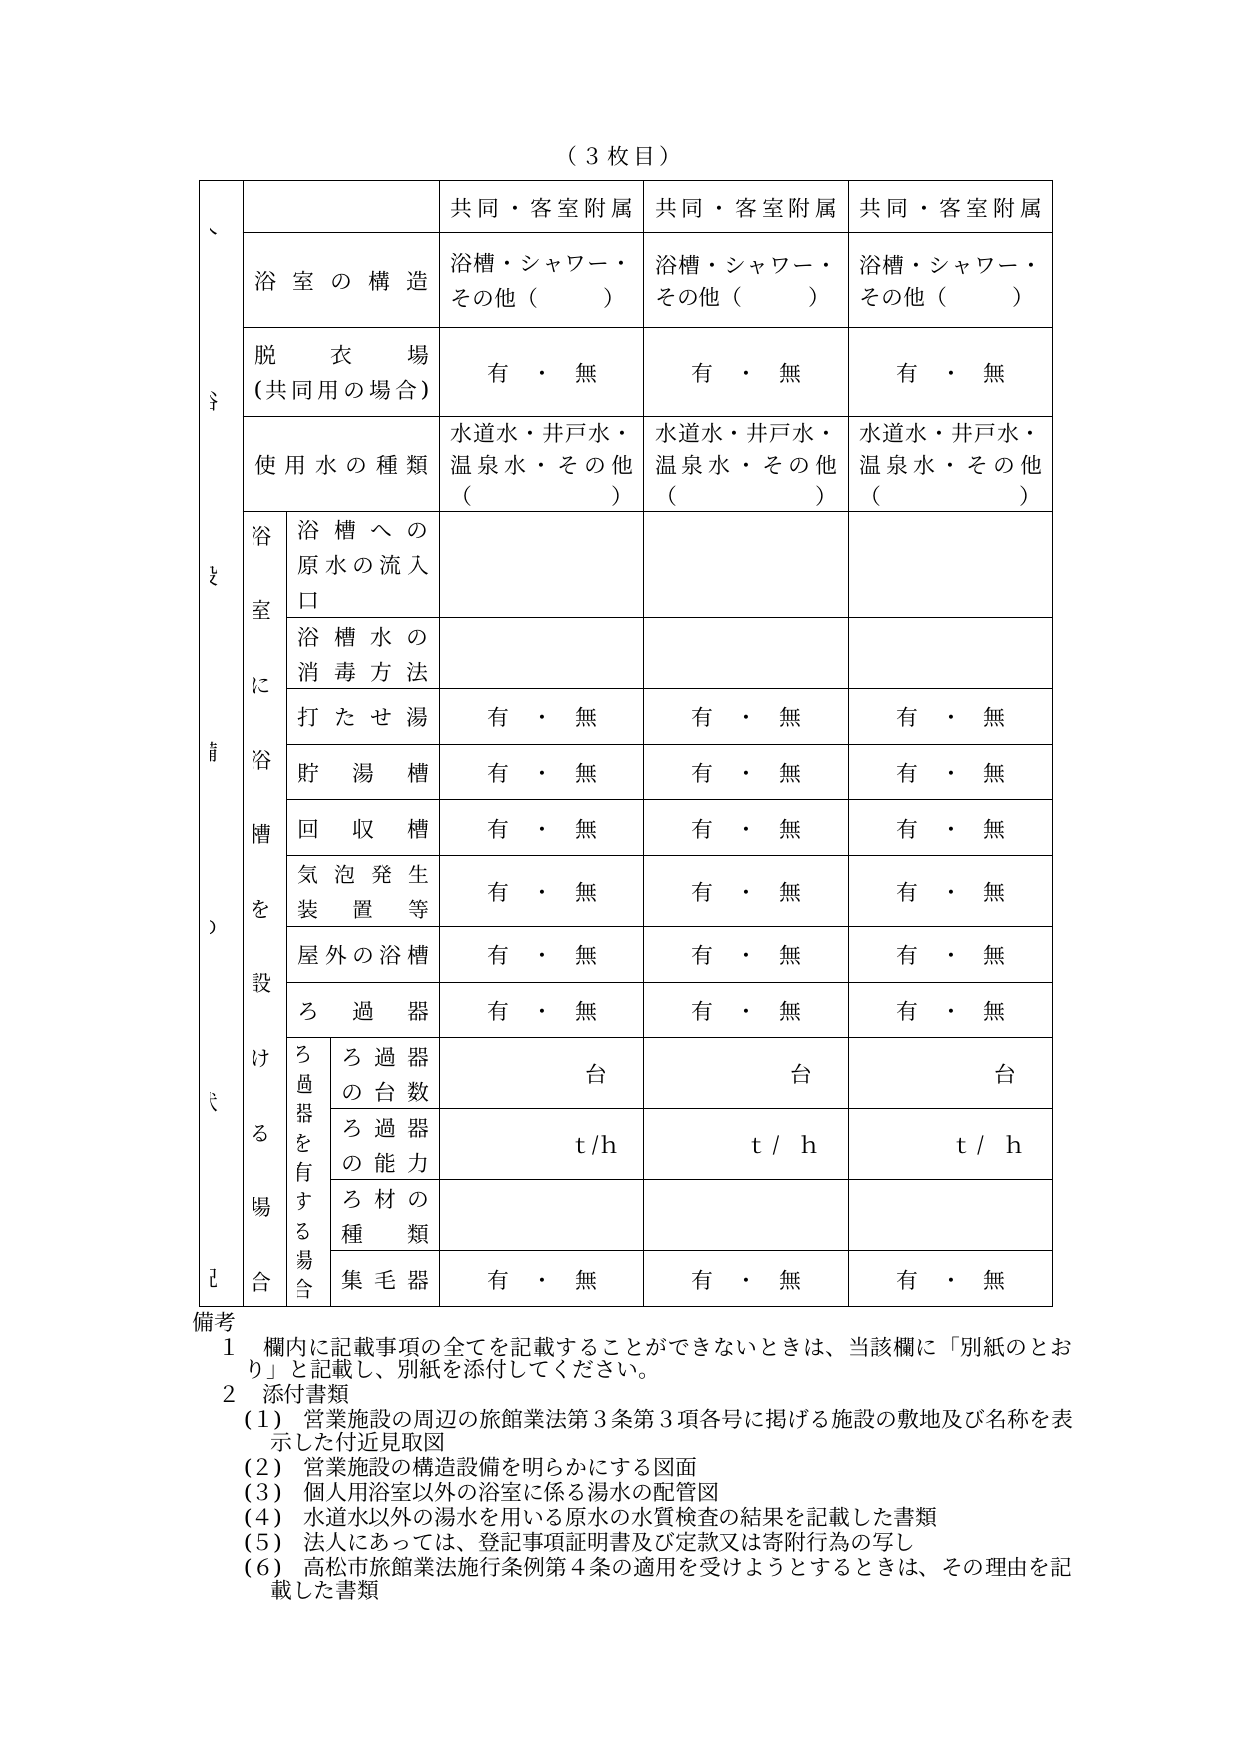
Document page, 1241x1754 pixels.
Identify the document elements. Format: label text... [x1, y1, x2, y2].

text ２ 添付書類 [218, 1382, 1074, 1405]
table_header [244, 181, 439, 232]
text 備考 [166, 1309, 1074, 1332]
table_cell 有 ・ 無 [849, 328, 1052, 416]
table_cell 使用水の種類 [244, 417, 439, 511]
table_cell ｔ/ｈ [644, 1109, 848, 1179]
table_header 共同・客室附属 [440, 181, 643, 232]
table_cell 集毛器 [331, 1251, 439, 1306]
table_cell 有 ・ 無 [440, 800, 643, 855]
table_cell 有 ・ 無 [440, 689, 643, 744]
text (１) 営業施設の周辺の旅館業法第３条第３項各号に掲げる施設の敷地及び名称を表示した付近見取図 [244, 1407, 1074, 1453]
text (３) 個人用浴室以外の浴室に係る湯水の配管図 [244, 1480, 1074, 1503]
table_header 入浴設備の状況 [200, 181, 243, 1306]
table_cell 有 ・ 無 [644, 983, 848, 1037]
table_cell 台 [644, 1038, 848, 1108]
table_cell 有 ・ 無 [644, 745, 848, 799]
table_cell [644, 512, 848, 617]
table_cell 有 ・ 無 [440, 856, 643, 926]
table_cell [440, 618, 643, 688]
text (６) 高松市旅館業法施行条例第４条の適用を受けようとするときは、その理由を記載した書類 [244, 1555, 1074, 1601]
table_cell 浴槽への 原水の流入口 [287, 512, 439, 617]
table_cell ろ過器 [287, 983, 439, 1037]
table_cell 浴室の構造 [244, 233, 439, 327]
table_cell 有 ・ 無 [849, 800, 1052, 855]
table_cell ｔ/ｈ [849, 1109, 1052, 1179]
table_cell 有 ・ 無 [440, 328, 643, 416]
table_header 共同・客室附属 [644, 181, 848, 232]
table_cell [440, 512, 643, 617]
table_cell [440, 1180, 643, 1250]
table_cell 有 ・ 無 [644, 856, 848, 926]
table_cell [849, 1180, 1052, 1250]
table_cell 打たせ湯 [287, 689, 439, 744]
table_cell 貯湯槽 [287, 745, 439, 799]
table_cell 有 ・ 無 [644, 689, 848, 744]
table_cell 台 [849, 1038, 1052, 1108]
table_cell 屋外の浴槽 [287, 927, 439, 982]
table_cell [849, 618, 1052, 688]
table_cell ろ材の 種類 [331, 1180, 439, 1250]
table_cell 水道水・井戸水・ 温泉水・その他 （ ） [440, 417, 643, 511]
text (５) 法人にあっては、登記事項証明書及び定款又は寄附行為の写し [244, 1530, 1074, 1553]
table_cell 有 ・ 無 [440, 745, 643, 799]
table_cell 有 ・ 無 [440, 927, 643, 982]
table_cell 有 ・ 無 [849, 856, 1052, 926]
table_cell 浴室に浴槽を設ける場合 [244, 512, 286, 1306]
table_cell 有 ・ 無 [849, 983, 1052, 1037]
text (２) 営業施設の構造設備を明らかにする図面 [244, 1455, 1074, 1478]
table_cell 有 ・ 無 [644, 800, 848, 855]
table_cell ろ過器の能力 [331, 1109, 439, 1179]
table_cell 脱衣場 (共同用の場合) [244, 328, 439, 416]
table_cell 有 ・ 無 [644, 328, 848, 416]
table_cell 有 ・ 無 [440, 1251, 643, 1306]
table_cell 台 [440, 1038, 643, 1108]
table_cell ろ過器を有する場合 [287, 1038, 330, 1306]
table_header 共同・客室附属 [849, 181, 1052, 232]
table_cell [644, 618, 848, 688]
table_cell 浴槽・シャワー・その他（ ） [849, 233, 1052, 327]
table_cell [849, 512, 1052, 617]
table_cell 有 ・ 無 [849, 689, 1052, 744]
table_cell 有 ・ 無 [849, 745, 1052, 799]
table_cell 有 ・ 無 [644, 927, 848, 982]
table_cell 有 ・ 無 [644, 1251, 848, 1306]
table_cell [644, 1180, 848, 1250]
table_cell 浴槽水の 消毒方法 [287, 618, 439, 688]
table_cell 有 ・ 無 [849, 927, 1052, 982]
table_cell 水道水・井戸水・ 温泉水・その他 （ ） [644, 417, 848, 511]
table_cell ろ過器の台数 [331, 1038, 439, 1108]
text （３枚目） [166, 131, 1074, 180]
table_cell ｔ/ｈ [440, 1109, 643, 1179]
table_cell 有 ・ 無 [440, 983, 643, 1037]
table_cell 気泡発生 装置等 [287, 856, 439, 926]
text (４) 水道水以外の湯水を用いる原水の水質検査の結果を記載した書類 [244, 1505, 1074, 1528]
text １ 欄内に記載事項の全てを記載することができないときは、当該欄に「別紙のとおり」と記載し、別紙を添付してください。 [218, 1334, 1074, 1380]
table_cell 回収槽 [287, 800, 439, 855]
table_cell 浴槽・シャワー・その他（ ） [440, 233, 643, 327]
table_cell 有 ・ 無 [849, 1251, 1052, 1306]
table_cell 水道水・井戸水・ 温泉水・その他 （ ） [849, 417, 1052, 511]
table_cell 浴槽・シャワー・その他（ ） [644, 233, 848, 327]
